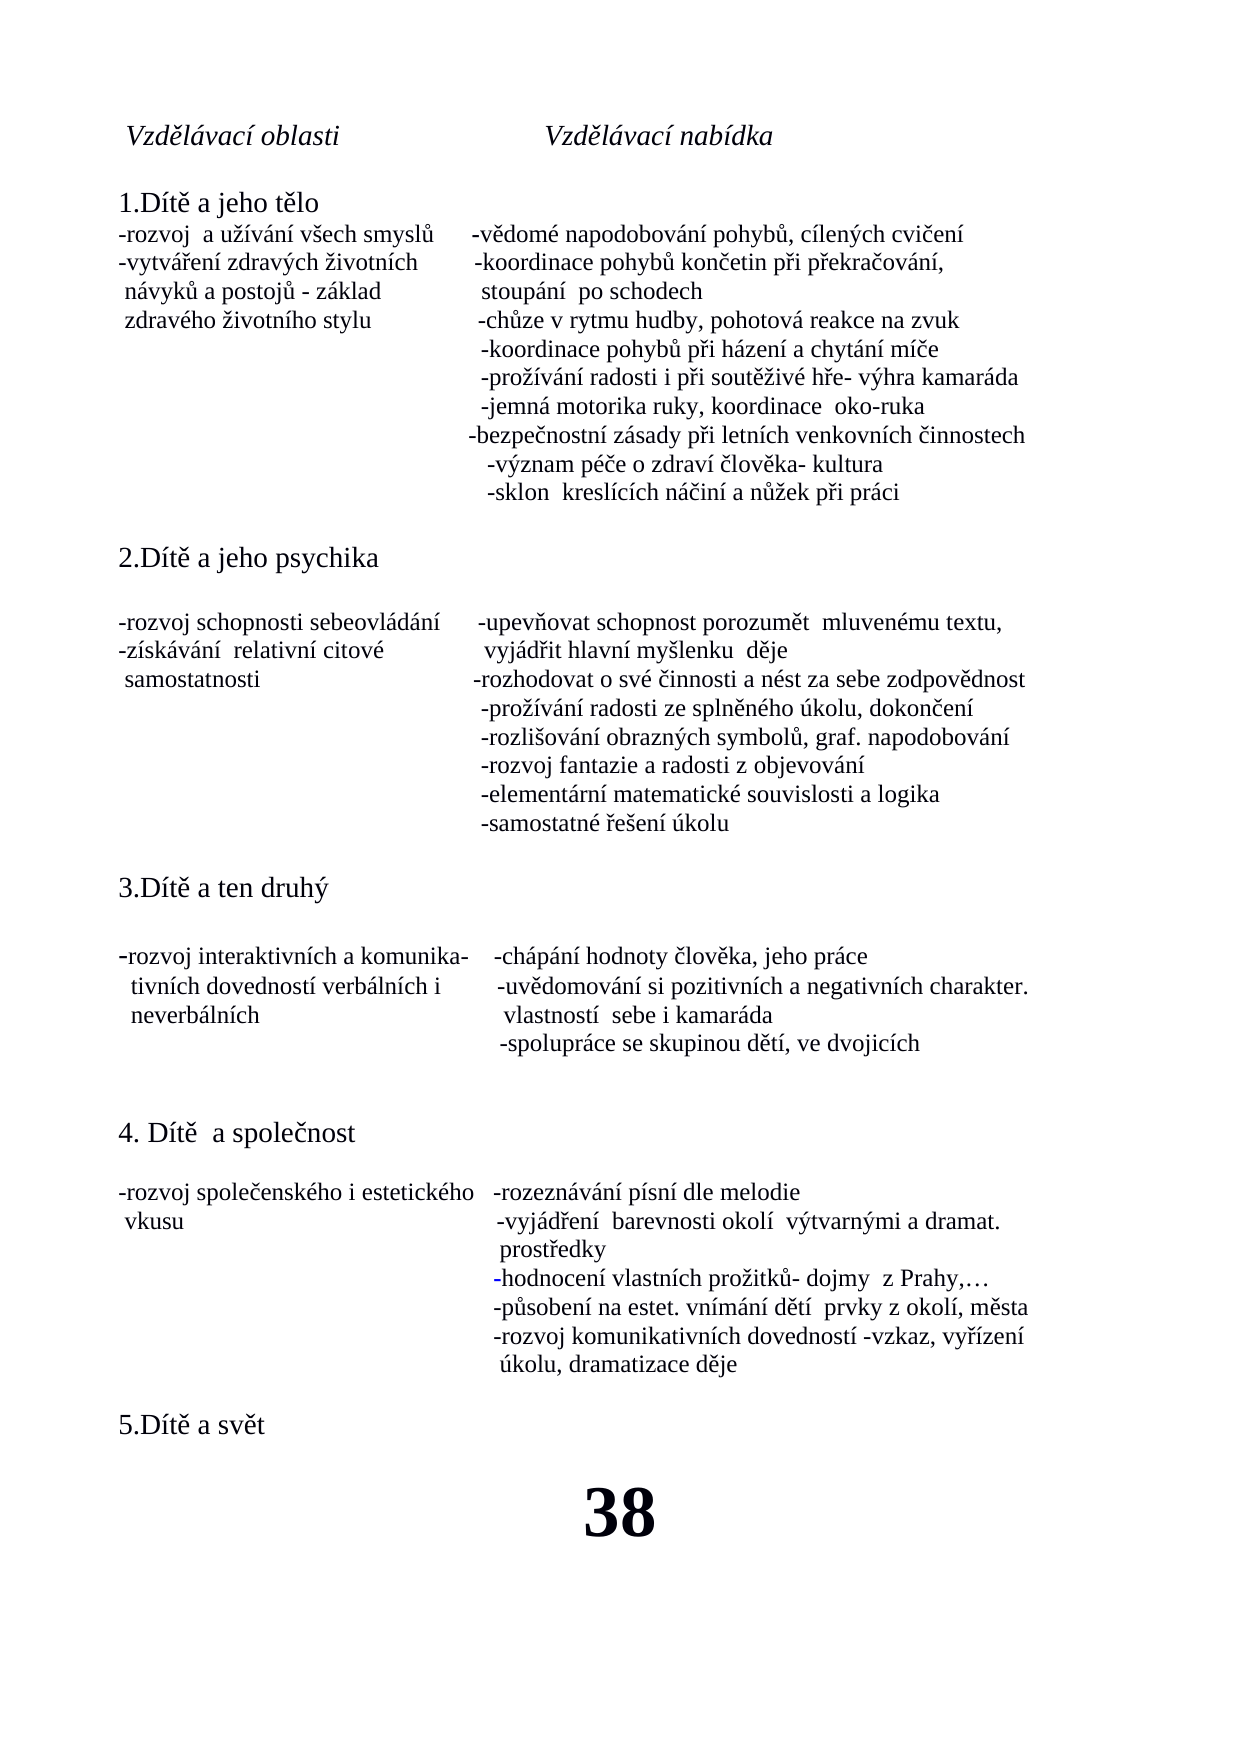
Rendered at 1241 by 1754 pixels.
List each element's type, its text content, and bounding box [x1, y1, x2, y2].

text -získávání relativní citové vyjádřit hlavní myšlenku děje [118, 636, 1122, 664]
text -koordinace pohybů při házení a chytání míče [118, 334, 1122, 362]
text Vzdělávací oblasti Vzdělávací nabídka [118, 118, 1122, 152]
text -rozvoj fantazie a radosti z objevování [118, 751, 1122, 779]
text -rozvoj a užívání všech smyslů -vědomé napodobování pohybů, cílených cvičení [118, 219, 1122, 247]
text 5.Dítě a svět [118, 1407, 1122, 1441]
text 1.Dítě a jeho tělo [118, 185, 1122, 219]
text neverbálních vlastností sebe i kamaráda [118, 1000, 1122, 1028]
text -rozvoj komunikativních dovedností -vzkaz, vyřízení [118, 1321, 1122, 1349]
text úkolu, dramatizace děje [118, 1349, 1122, 1378]
text -rozvoj schopnosti sebeovládání -upevňovat schopnost porozumět mluvenému textu, [118, 607, 1122, 636]
text vkusu -vyjádření barevnosti okolí výtvarnými a dramat. [118, 1206, 1122, 1234]
text -elementární matematické souvislosti a logika [118, 779, 1122, 808]
text -prožívání radosti ze splněného úkolu, dokončení [118, 693, 1122, 722]
text 3.Dítě a ten druhý [118, 870, 1122, 904]
text -význam péče o zdraví člověka- kultura [118, 449, 1122, 477]
text -jemná motorika ruky, koordinace oko-ruka [118, 391, 1122, 420]
text -působení na estet. vnímání dětí prvky z okolí, města [118, 1292, 1122, 1321]
text -prožívání radosti i při soutěživé hře- výhra kamaráda [118, 362, 1122, 391]
text samostatnosti -rozhodovat o své činnosti a nést za sebe zodpovědnost [118, 664, 1122, 693]
text tivních dovedností verbálních i -uvědomování si pozitivních a negativních charakter. [118, 971, 1122, 1000]
text 4. Dítě a společnost [118, 1115, 1122, 1148]
text 2.Dítě a jeho psychika [118, 540, 1122, 573]
text prostředky [118, 1234, 1122, 1263]
text -samostatné řešení úkolu [118, 808, 1122, 837]
text -spolupráce se skupinou dětí, ve dvojicích [118, 1028, 1122, 1057]
text -rozvoj interaktivních a komunika- -chápání hodnoty člověka, jeho práce [118, 937, 1122, 971]
text -sklon kreslících náčiní a nůžek při práci [118, 477, 1122, 506]
text -rozlišování obrazných symbolů, graf. napodobování [118, 722, 1122, 751]
text -bezpečnostní zásady při letních venkovních činnostech [118, 420, 1122, 449]
text návyků a postojů - základ stoupání po schodech [118, 276, 1122, 305]
text -rozvoj společenského i estetického -rozeznávání písní dle melodie [118, 1177, 1122, 1206]
text -hodnocení vlastních prožitků- dojmy z Prahy,… [118, 1263, 1122, 1292]
text zdravého životního stylu -chůze v rytmu hudby, pohotová reakce na zvuk [118, 305, 1122, 334]
text -vytváření zdravých životních -koordinace pohybů končetin při překračování, [118, 247, 1122, 276]
